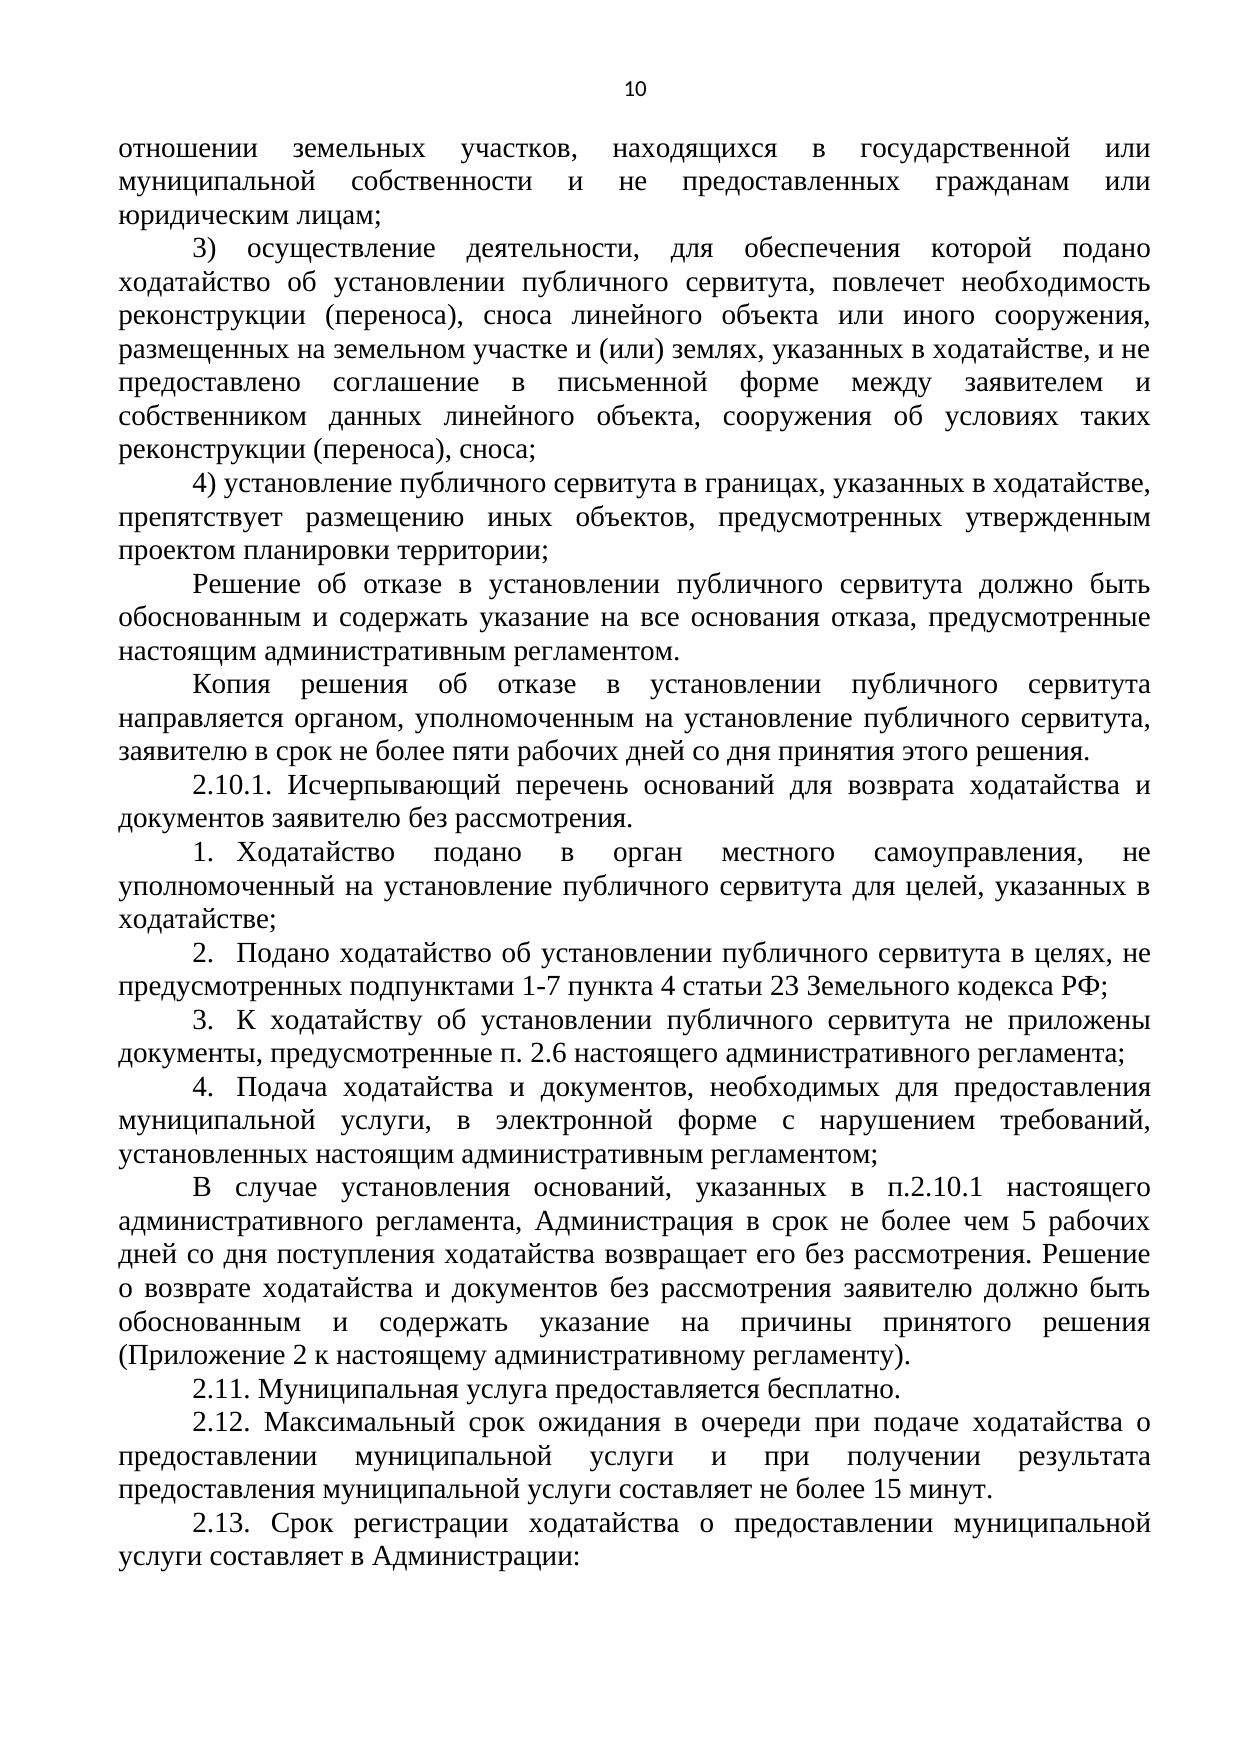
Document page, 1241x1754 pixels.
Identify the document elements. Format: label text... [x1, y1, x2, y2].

text 2. Подано ходатайство об установлении публичного сервитута в целях, не предусмотренных подпунктами 1-7 пункта 4 статьи 23 Земельного кодекса РФ; [118, 935, 1152, 1002]
text 3. К ходатайству об установлении публичного сервитута не приложены документы, предусмотренные п. 2.6 настоящего административного регламента; [118, 1002, 1152, 1069]
text В случае установления оснований, указанных в п.2.10.1 настоящего административного регламента, Администрация в срок не более чем 5 рабочих дней со дня поступления ходатайства возвращает его без рассмотрения. Решение о возврате ходатайства и документов без рассмотрения заявителю должно быть обоснованным и содержать указание на причины принятого решения (Приложение 2 к настоящему административному регламенту). [118, 1169, 1152, 1371]
text 2.12. Максимальный срок ожидания в очереди при подаче ходатайства о предоставлении муниципальной услуги и при получении результата предоставления муниципальной услуги составляет не более 15 минут. [118, 1404, 1152, 1505]
text 2.10.1. Исчерпывающий перечень оснований для возврата ходатайства и документов заявителю без рассмотрения. [118, 767, 1152, 834]
text 1. Ходатайство подано в орган местного самоуправления, не уполномоченный на установление публичного сервитута для целей, указанных в ходатайстве; [118, 834, 1152, 935]
text 3) осуществление деятельности, для обеспечения которой подано ходатайство об установлении публичного сервитута, повлечет необходимость реконструкции (переноса), сноса линейного объекта или иного сооружения, размещенных на земельном участке и (или) землях, указанных в ходатайстве, и не предоставлено соглашение в письменной форме между заявителем и собственником данных линейного объекта, сооружения об условиях таких реконструкции (переноса), сноса; [118, 230, 1152, 465]
text Копия решения об отказе в установлении публичного сервитута направляется органом, уполномоченным на установление публичного сервитута, заявителю в срок не более пяти рабочих дней со дня принятия этого решения. [118, 666, 1152, 767]
text Решение об отказе в установлении публичного сервитута должно быть обоснованным и содержать указание на все основания отказа, предусмотренные настоящим административным регламентом. [118, 566, 1152, 666]
text 4. Подача ходатайства и документов, необходимых для предоставления муниципальной услуги, в электронной форме с нарушением требований, установленных настоящим административным регламентом; [118, 1069, 1152, 1169]
text 4) установление публичного сервитута в границах, указанных в ходатайстве, препятствует размещению иных объектов, предусмотренных утвержденным проектом планировки территории; [118, 465, 1152, 566]
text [118, 130, 1152, 230]
text 2.11. Муниципальная услуга предоставляется бесплатно. [118, 1371, 1152, 1404]
text 2.13. Срок регистрации ходатайства о предоставлении муниципальной услуги составляет в Администрации: [118, 1505, 1152, 1572]
